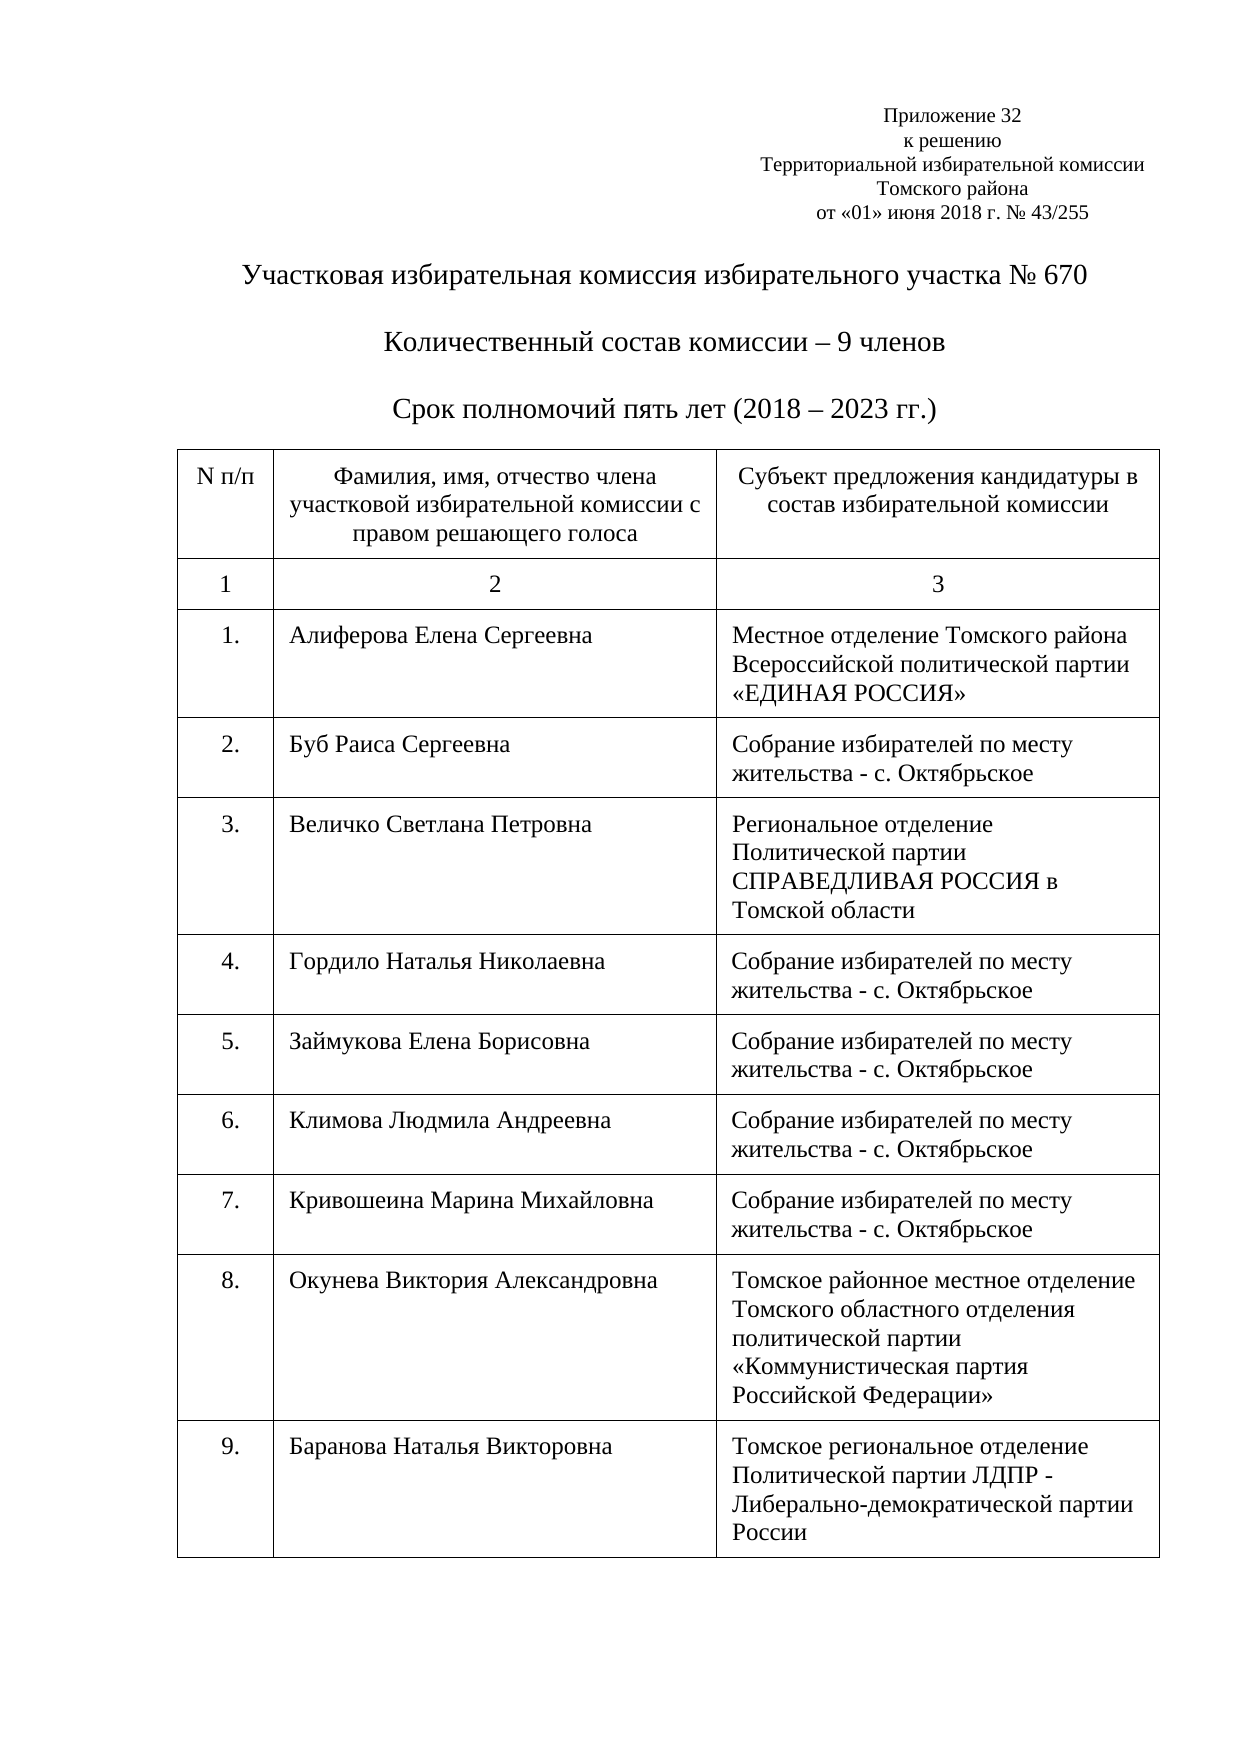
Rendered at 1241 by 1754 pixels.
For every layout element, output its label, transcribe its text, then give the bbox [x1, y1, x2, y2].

table_cell 2 [274, 559, 716, 609]
text к решению [753, 127, 1152, 152]
table_cell Кривошеина Марина Михайловна [274, 1175, 716, 1253]
table_cell Собрание избирателей по месту жительства - с. Октябрьское [717, 1015, 1159, 1094]
table_cell [178, 798, 273, 934]
table_cell 3 [717, 559, 1159, 609]
table_cell [178, 1421, 273, 1557]
table_cell [178, 718, 273, 797]
table_cell Томское региональное отделение Политической партии ЛДПР - Либерально-демократической партии России [717, 1421, 1159, 1557]
text Количественный состав комиссии – 9 членов [177, 324, 1152, 358]
table_cell [178, 610, 273, 717]
table_cell [178, 1015, 273, 1094]
table_cell Томское районное местное отделение Томского областного отделения политической партии «Коммунистическая партия Российской Федерации» [717, 1255, 1159, 1419]
table_cell Региональное отделение Политической партии СПРАВЕДЛИВАЯ РОССИЯ в Томской области [717, 798, 1159, 934]
table_cell [178, 935, 273, 1014]
table_cell [178, 1255, 273, 1419]
text Территориальной избирательной комиссии Томского района [753, 152, 1152, 200]
table_cell Собрание избирателей по месту жительства - с. Октябрьское [717, 935, 1159, 1014]
table_cell Собрание избирателей по месту жительства - с. Октябрьское [717, 718, 1159, 797]
table_header Фамилия, имя, отчество члена участковой избирательной комиссии с правом решающего голоса [274, 450, 716, 558]
table_header N п/п [178, 450, 273, 558]
table_cell Собрание избирателей по месту жительства - с. Октябрьское [717, 1095, 1159, 1174]
text от «01» июня 2018 г. № 43/255 [753, 200, 1152, 224]
table_cell [178, 1175, 273, 1253]
table_cell Собрание избирателей по месту жительства - с. Октябрьское [717, 1175, 1159, 1253]
table_cell Местное отделение Томского района Всероссийской политической партии «ЕДИНАЯ РОССИЯ» [717, 610, 1159, 717]
table_cell Буб Раиса Сергеевна [274, 718, 716, 797]
table_header Субъект предложения кандидатуры в состав избирательной комиссии [717, 450, 1159, 558]
table_cell Окунева Виктория Александровна [274, 1255, 716, 1419]
table_cell [178, 1095, 273, 1174]
text Срок полномочий пять лет (2018 – 2023 гг.) [177, 391, 1152, 425]
table_cell Климова Людмила Андреевна [274, 1095, 716, 1174]
table_cell Баранова Наталья Викторовна [274, 1421, 716, 1557]
table_cell Гордило Наталья Николаевна [274, 935, 716, 1014]
table_cell Алиферова Елена Сергеевна [274, 610, 716, 717]
text Участковая избирательная комиссия избирательного участка № 670 [177, 257, 1152, 291]
table_cell 1 [178, 559, 273, 609]
table_cell Займукова Елена Борисовна [274, 1015, 716, 1094]
text Приложение 32 [753, 103, 1152, 127]
table_cell Величко Светлана Петровна [274, 798, 716, 934]
